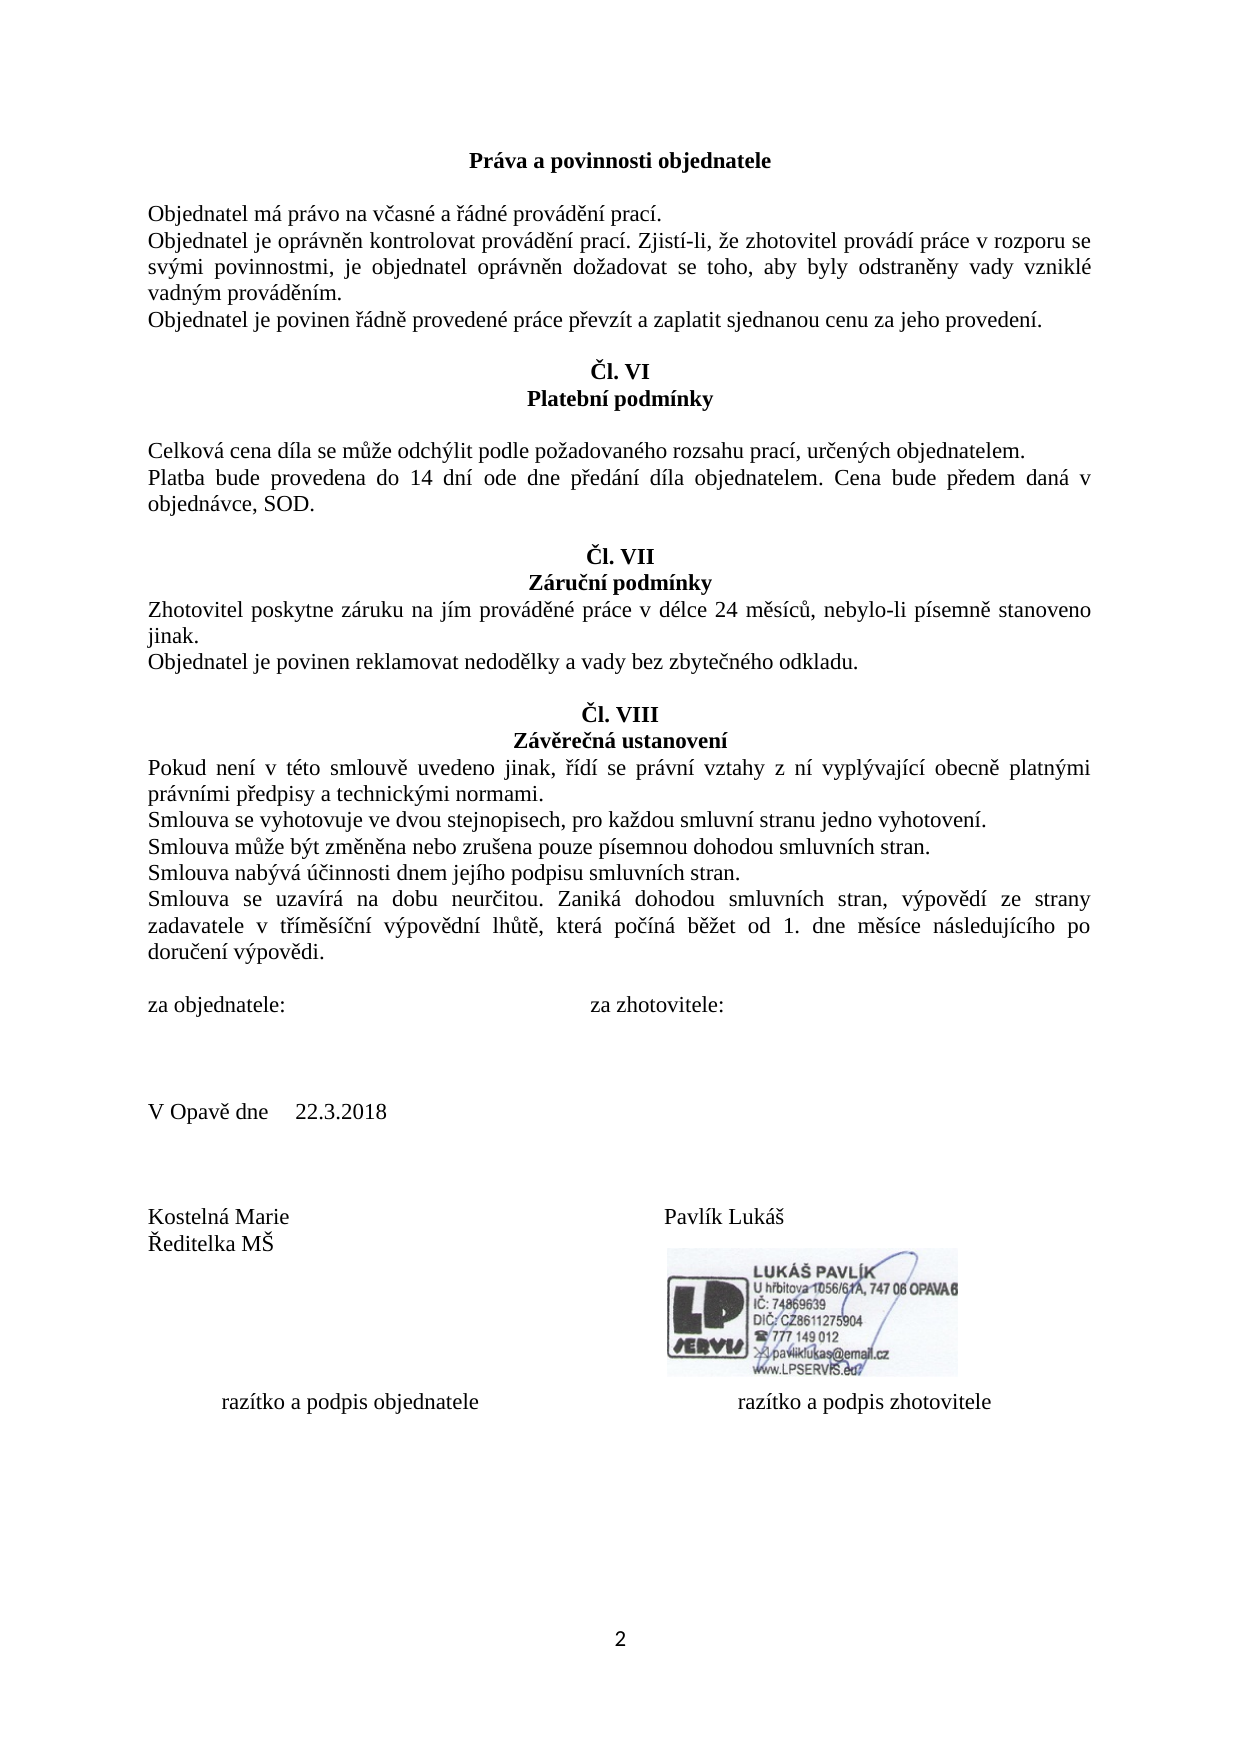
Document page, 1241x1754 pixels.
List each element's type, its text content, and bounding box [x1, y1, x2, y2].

text Objednatel je povinen řádně provedené práce převzít a zaplatit sjednanou cenu za jeho provedení. [148, 306, 1093, 332]
text razítko a podpis objednatele razítko a podpis zhotovitele [148, 1388, 1093, 1414]
text Záruční podmínky [148, 569, 1093, 596]
text Kostelná Marie Pavlík Lukáš [148, 1203, 1093, 1230]
text Objednatel je povinen reklamovat nedodělky a vady bez zbytečného odkladu. [148, 648, 1093, 675]
text Platba bude provedena do 14 dní ode dne předání díla objednatelem. Cena bude předem daná v objednávce, SOD. [148, 464, 1093, 517]
text Objednatel je oprávněn kontrolovat provádění prací. Zjistí-li, že zhotovitel provádí práce v rozporu se svými povinnostmi, je objednatel oprávněn dožadovat se toho, aby byly odstraněny vady vzniklé vadným prováděním. [148, 227, 1093, 306]
text Smlouva se vyhotovuje ve dvou stejnopisech, pro každou smluvní stranu jedno vyhotovení. [148, 806, 1093, 833]
text Závěrečná ustanovení [148, 727, 1093, 754]
text Smlouva může být změněna nebo zrušena pouze písemnou dohodou smluvních stran. [148, 833, 1093, 859]
text Celková cena díla se může odchýlit podle požadovaného rozsahu prací, určených objednatelem. [148, 437, 1093, 464]
text Práva a povinnosti objednatele [148, 148, 1093, 174]
text Pokud není v této smlouvě uvedeno jinak, řídí se právní vztahy z ní vyplývající obecně platnými právními předpisy a technickými normami. [148, 754, 1093, 806]
text Zhotovitel poskytne záruku na jím prováděné práce v délce 24 měsíců, nebylo-li písemně stanoveno jinak. [148, 596, 1093, 648]
text Smlouva nabývá účinnosti dnem jejího podpisu smluvních stran. [148, 859, 1093, 886]
text Čl. VI [148, 358, 1093, 385]
text Smlouva se uzavírá na dobu neurčitou. Zaniká dohodou smluvních stran, výpovědí ze strany zadavatele v tříměsíční výpovědní lhůtě, která počíná běžet od 1. dne měsíce následujícího po doručení výpovědi. [148, 886, 1093, 964]
picture [667, 1248, 958, 1377]
text V Opavě dne 22.3.2018 [148, 1098, 1093, 1124]
text Čl. VII [148, 543, 1093, 569]
text Čl. VIII [148, 701, 1093, 727]
text Ředitelka MŠ [148, 1230, 1093, 1256]
text za objednatele: za zhotovitele: [148, 991, 1093, 1017]
text Platební podmínky [148, 385, 1093, 411]
text Objednatel má právo na včasné a řádné provádění prací. [148, 200, 1093, 227]
